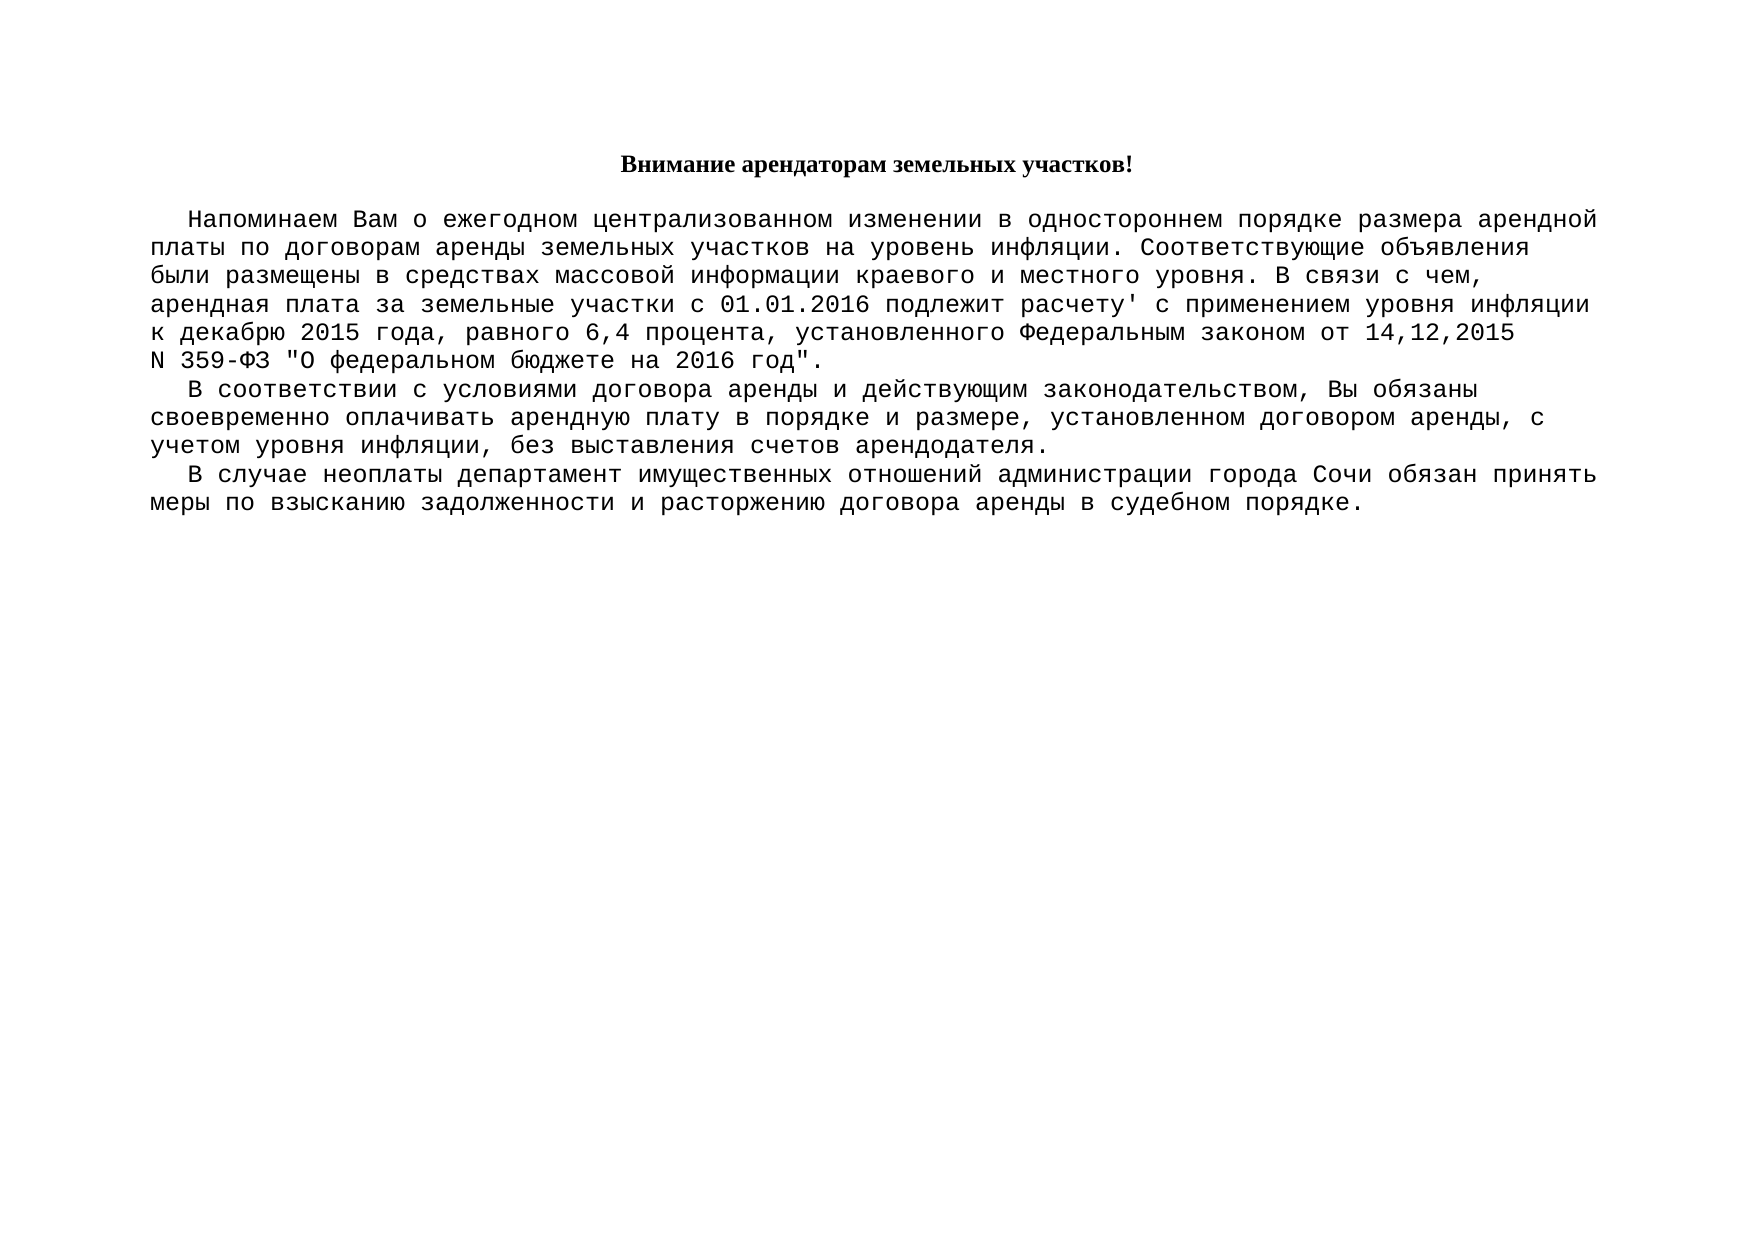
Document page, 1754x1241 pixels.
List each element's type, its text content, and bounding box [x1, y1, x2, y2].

text Внимание арендаторам земельных участков! [150, 149, 1604, 178]
text N 359-ФЗ "О федеральном бюджете на 2016 год". [150, 348, 1604, 376]
text В случае неоплаты департамент имущественных отношений администрации города Сочи обязан принять меры по взысканию задолженности и расторжению договора аренды в судебном порядке. [150, 461, 1604, 518]
text Напоминаем Вам о ежегодном централизованном изменении в одностороннем порядке размера арендной платы по договорам аренды земельных участков на уровень инфляции. Соответствующие объявления были размещены в средствах массовой информации краевого и местного уровня. В связи с чем, арендная плата за земельные участки с 01.01.2016 подлежит расчету' с применением уровня инфляции к декабрю 2015 года, равного 6,4 процента, установленного Федеральным законом от 14,12,2015 [150, 206, 1604, 348]
text В соответствии с условиями договора аренды и действующим законодательством, Вы обязаны своевременно оплачивать арендную плату в порядке и размере, установленном договором аренды, с учетом уровня инфляции, без выставления счетов арендодателя. [150, 376, 1604, 461]
